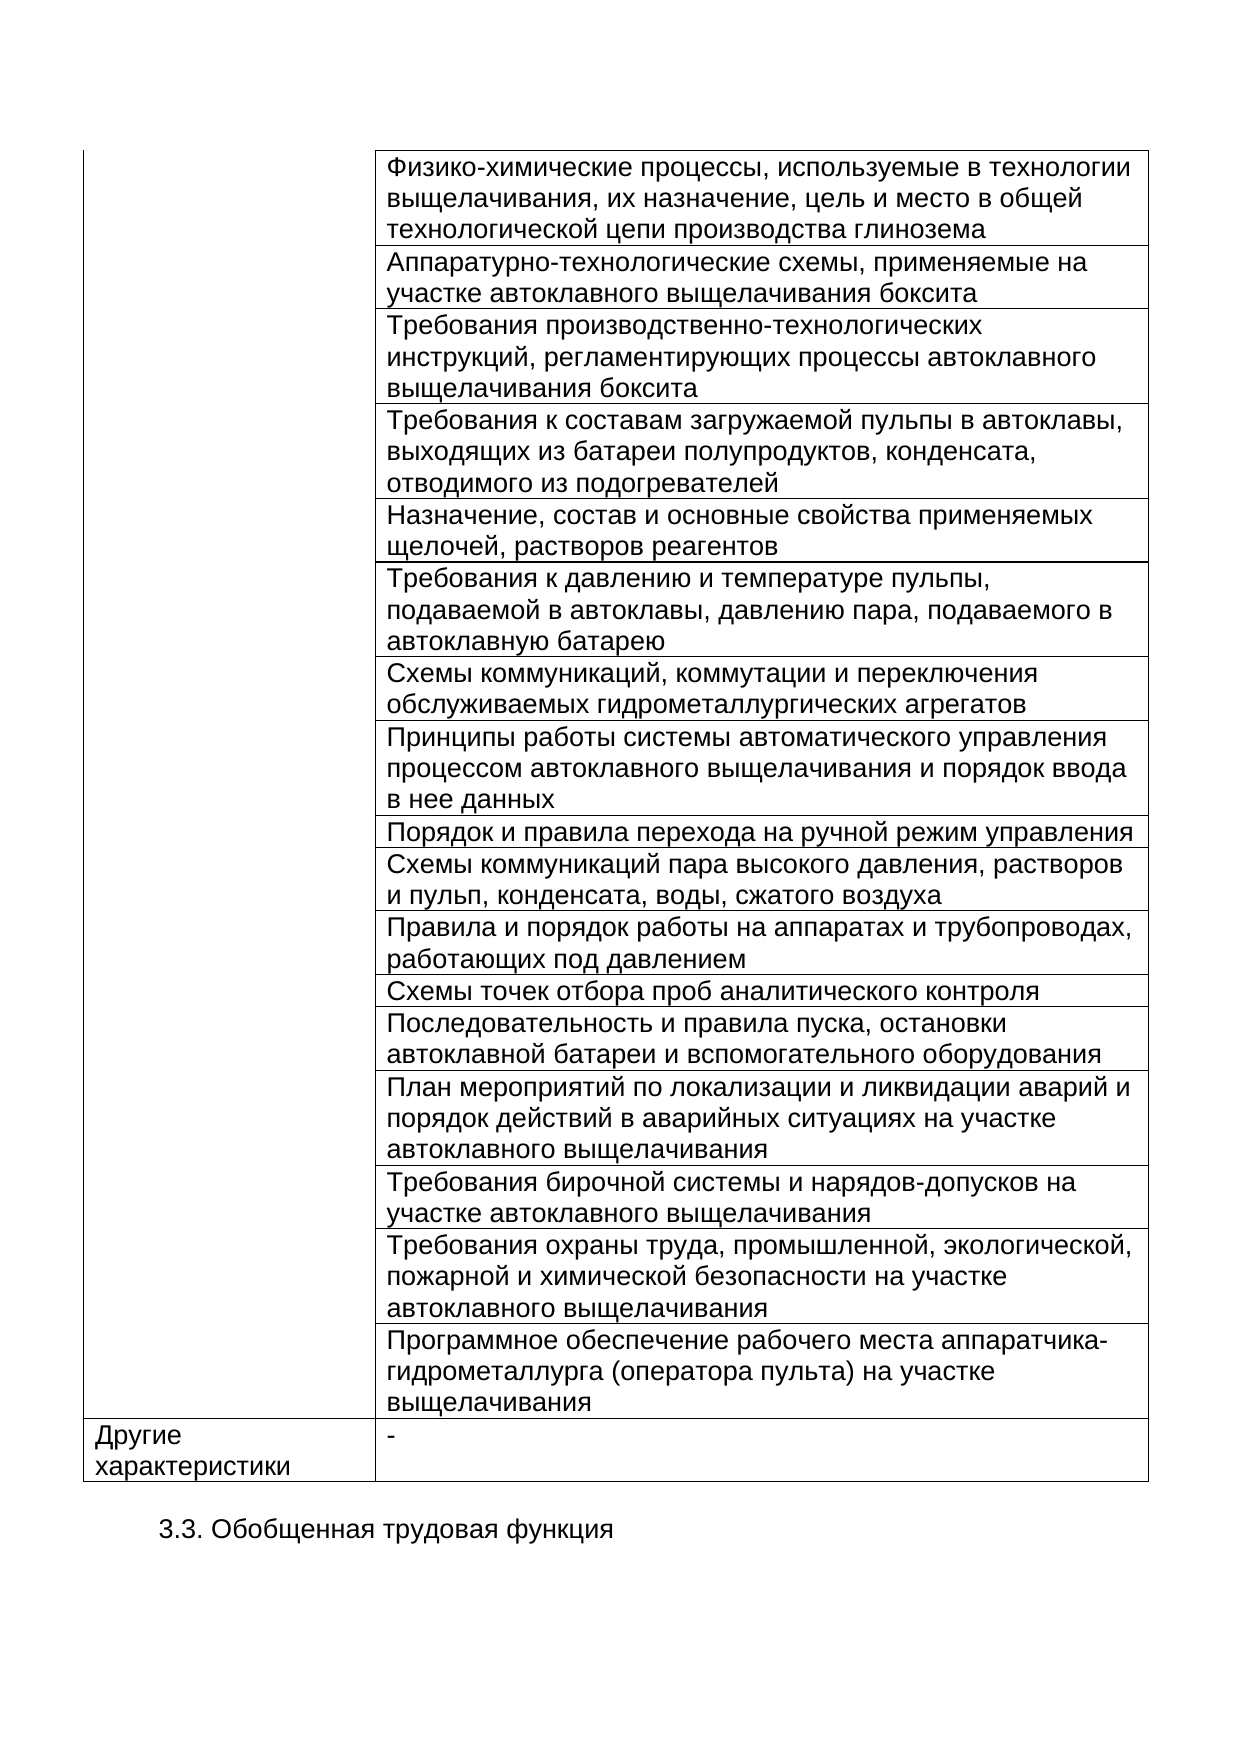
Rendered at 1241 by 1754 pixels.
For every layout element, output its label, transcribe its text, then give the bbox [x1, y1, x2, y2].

table_cell Схемы точек отбора проб аналитического контроля [376, 975, 1148, 1006]
table_cell Принципы работы системы автоматического управления процессом автоклавного выщелачивания и порядок ввода в нее данных [376, 721, 1148, 814]
text 3.3. Обобщенная трудовая функция [83, 1513, 1157, 1545]
table_cell Требования охраны труда, промышленной, экологической, пожарной и химической безопасности на участке автоклавного выщелачивания [376, 1229, 1148, 1323]
table_cell Правила и порядок работы на аппаратах и трубопроводах, работающих под давлением [376, 911, 1148, 974]
table_cell - [376, 1419, 1148, 1481]
table_cell Схемы коммуникаций, коммутации и переключения обслуживаемых гидрометаллургических агрегатов [376, 657, 1148, 720]
table_cell Аппаратурно-технологические схемы, применяемые на участке автоклавного выщелачивания боксита [376, 246, 1148, 308]
table_cell Требования к составам загружаемой пульпы в автоклавы, выходящих из батареи полупродуктов, конденсата, отводимого из подогревателей [376, 404, 1148, 498]
table_cell Физико-химические процессы, используемые в технологии выщелачивания, их назначение, цель и место в общей технологической цепи производства глинозема [376, 151, 1148, 245]
table_cell Последовательность и правила пуска, остановки автоклавной батареи и вспомогательного оборудования [376, 1007, 1148, 1070]
table_cell Назначение, состав и основные свойства применяемых щелочей, растворов реагентов [376, 499, 1148, 561]
table_cell Программное обеспечение рабочего места аппаратчика-гидрометаллурга (оператора пульта) на участке выщелачивания [376, 1324, 1148, 1418]
table_cell Требования бирочной системы и нарядов-допусков на участке автоклавного выщелачивания [376, 1166, 1148, 1228]
table_cell Требования производственно-технологических инструкций, регламентирующих процессы автоклавного выщелачивания боксита [376, 309, 1148, 403]
table_cell Схемы коммуникаций пара высокого давления, растворов и пульп, конденсата, воды, сжатого воздуха [376, 848, 1148, 910]
table_cell План мероприятий по локализации и ликвидации аварий и порядок действий в аварийных ситуациях на участке автоклавного выщелачивания [376, 1071, 1148, 1164]
table_cell Требования к давлению и температуре пульпы, подаваемой в автоклавы, давлению пара, подаваемого в автоклавную батарею [376, 563, 1148, 656]
table_cell Порядок и правила перехода на ручной режим управления [376, 816, 1148, 847]
table_cell Другие характеристики [84, 1419, 375, 1481]
